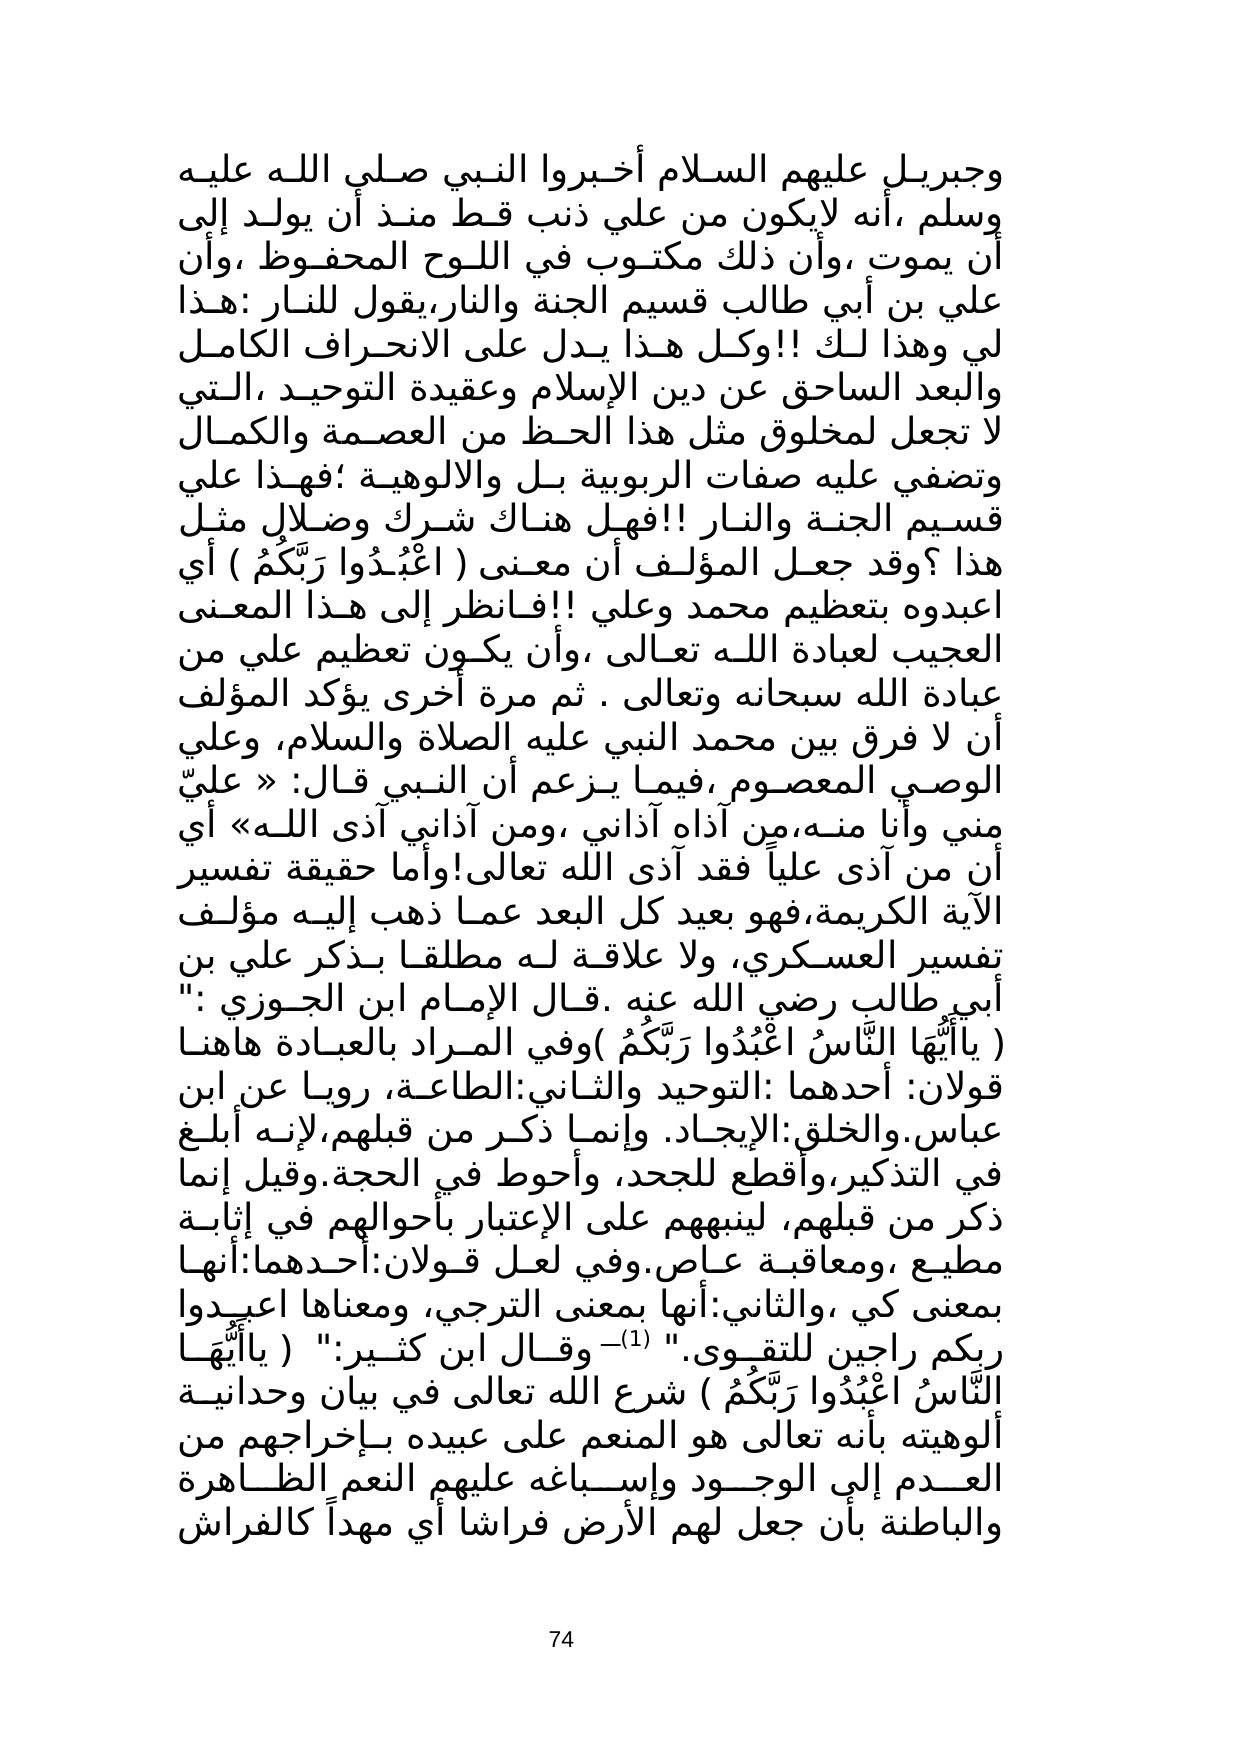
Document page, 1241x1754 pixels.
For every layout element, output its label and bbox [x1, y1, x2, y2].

text [177, 148, 1004, 1544]
